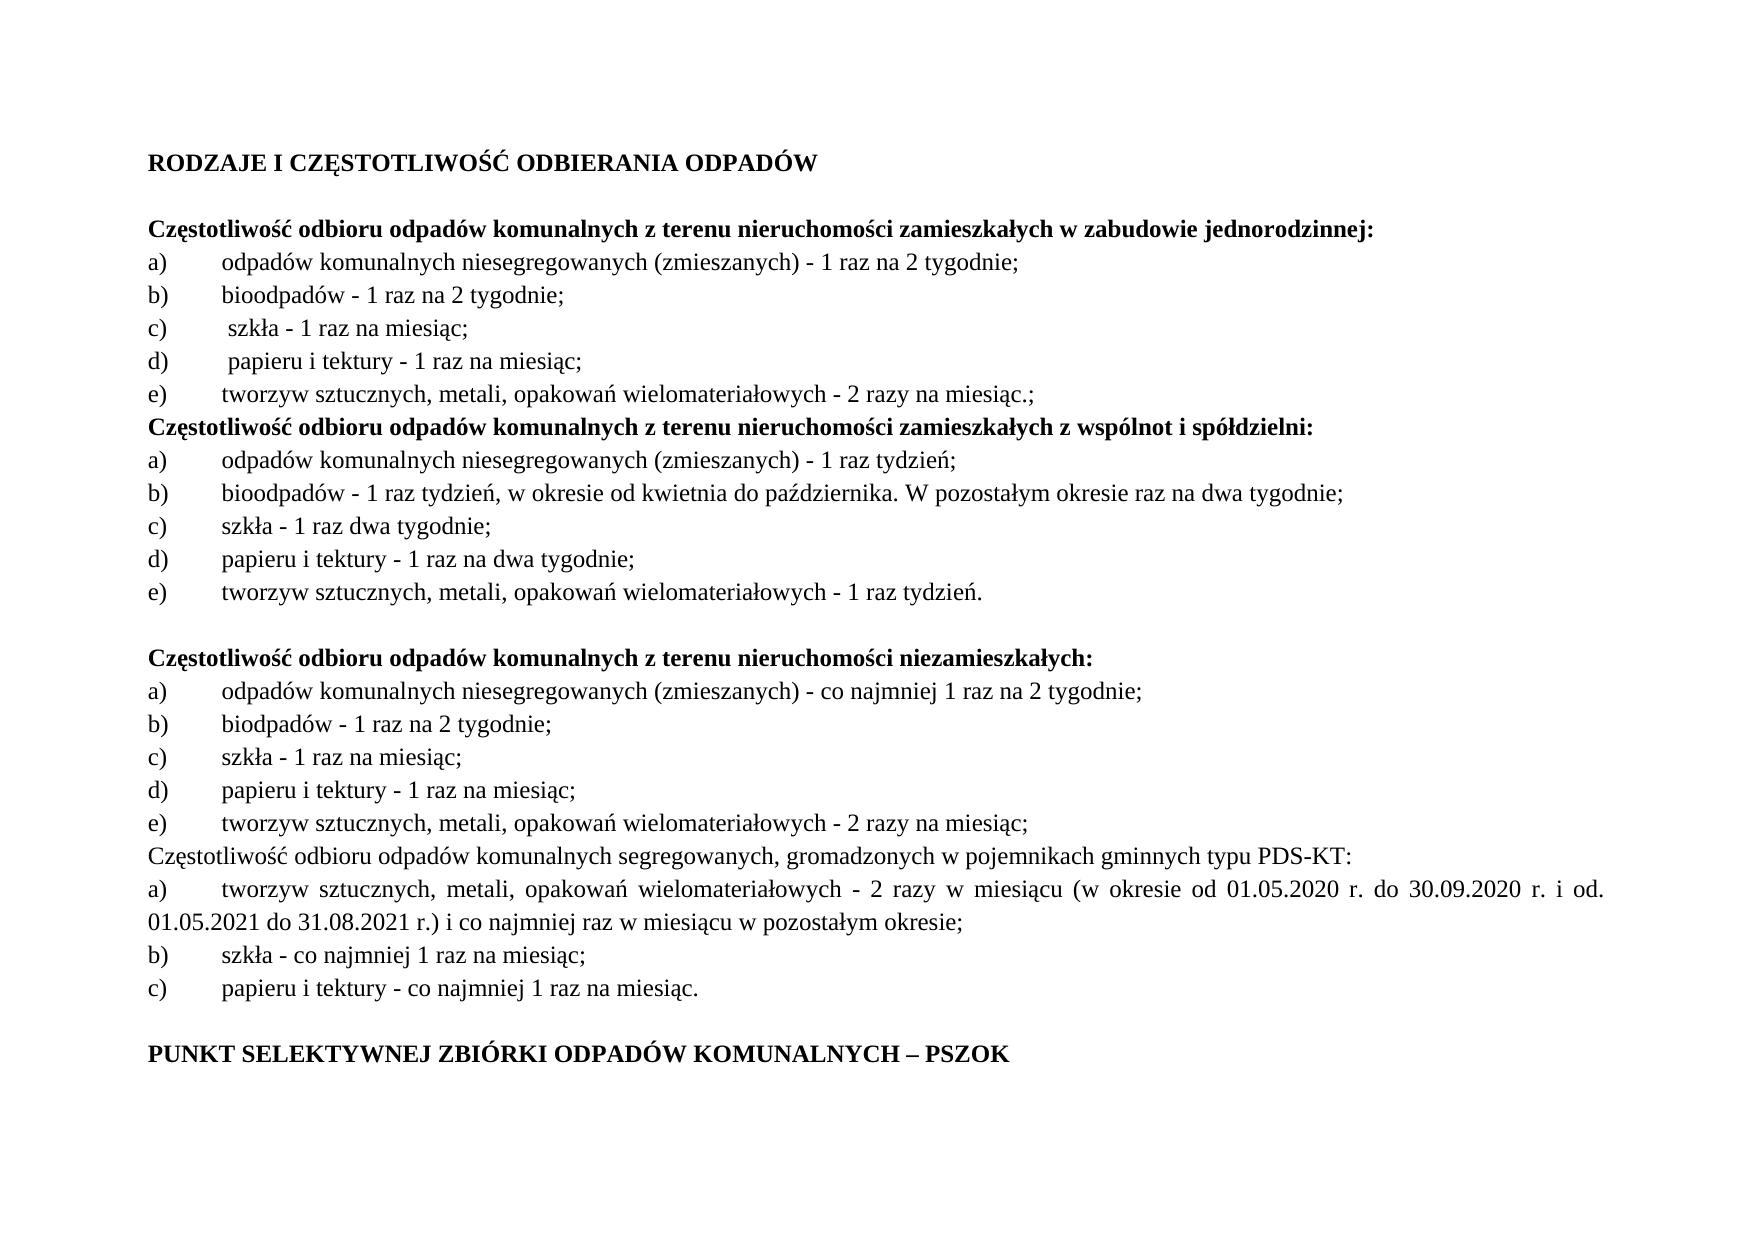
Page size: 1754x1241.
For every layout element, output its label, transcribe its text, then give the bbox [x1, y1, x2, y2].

list PUNKT SELEKTYWNEJ ZBIÓRKI ODPADÓW KOMUNALNYCH – PSZOK [148, 1039, 1606, 1068]
list c) szkła - 1 raz na miesiąc; [148, 313, 1606, 341]
list e) tworzyw sztucznych, metali, opakowań wielomateriałowych - 2 razy na miesiąc; [148, 808, 1606, 837]
list Częstotliwość odbioru odpadów komunalnych segregowanych, gromadzonych w pojemnikach gminnych typu PDS-KT: [148, 841, 1606, 870]
list c) papieru i tektury - co najmniej 1 raz na miesiąc. [148, 973, 1606, 1002]
list b) szkła - co najmniej 1 raz na miesiąc; [148, 940, 1606, 969]
list Częstotliwość odbioru odpadów komunalnych z terenu nieruchomości niezamieszkałych: [148, 643, 1606, 672]
list e) tworzyw sztucznych, metali, opakowań wielomateriałowych - 1 raz tydzień. [148, 577, 1606, 606]
list b) bioodpadów - 1 raz tydzień, w okresie od kwietnia do października. W pozostałym okresie raz na dwa tygodnie; [148, 478, 1606, 507]
list b) biodpadów - 1 raz na 2 tygodnie; [148, 709, 1606, 738]
list e) tworzyw sztucznych, metali, opakowań wielomateriałowych - 2 razy na miesiąc.; [148, 379, 1606, 407]
list b) bioodpadów - 1 raz na 2 tygodnie; [148, 280, 1606, 308]
list a) tworzyw sztucznych, metali, opakowań wielomateriałowych - 2 razy w miesiącu (w okresie od 01.05.2020 r. do 30.09.2020 r. i od. 01.05.2021 do 31.08.2021 r.) i co najmniej raz w miesiącu w pozostałym okresie; [148, 874, 1606, 936]
list d) papieru i tektury - 1 raz na dwa tygodnie; [148, 544, 1606, 573]
list Częstotliwość odbioru odpadów komunalnych z terenu nieruchomości zamieszkałych w zabudowie jednorodzinnej: [148, 214, 1606, 242]
list c) szkła - 1 raz na miesiąc; [148, 742, 1606, 771]
list a) odpadów komunalnych niesegregowanych (zmieszanych) - co najmniej 1 raz na 2 tygodnie; [148, 676, 1606, 705]
list a) odpadów komunalnych niesegregowanych (zmieszanych) - 1 raz tydzień; [148, 445, 1606, 473]
list c) szkła - 1 raz dwa tygodnie; [148, 511, 1606, 539]
list a) odpadów komunalnych niesegregowanych (zmieszanych) - 1 raz na 2 tygodnie; [148, 247, 1606, 275]
list d) papieru i tektury - 1 raz na miesiąc; [148, 775, 1606, 804]
list RODZAJE I CZĘSTOTLIWOŚĆ ODBIERANIA ODPADÓW [148, 148, 1606, 176]
list d) papieru i tektury - 1 raz na miesiąc; [148, 346, 1606, 374]
list Częstotliwość odbioru odpadów komunalnych z terenu nieruchomości zamieszkałych z wspólnot i spółdzielni: [148, 412, 1606, 441]
